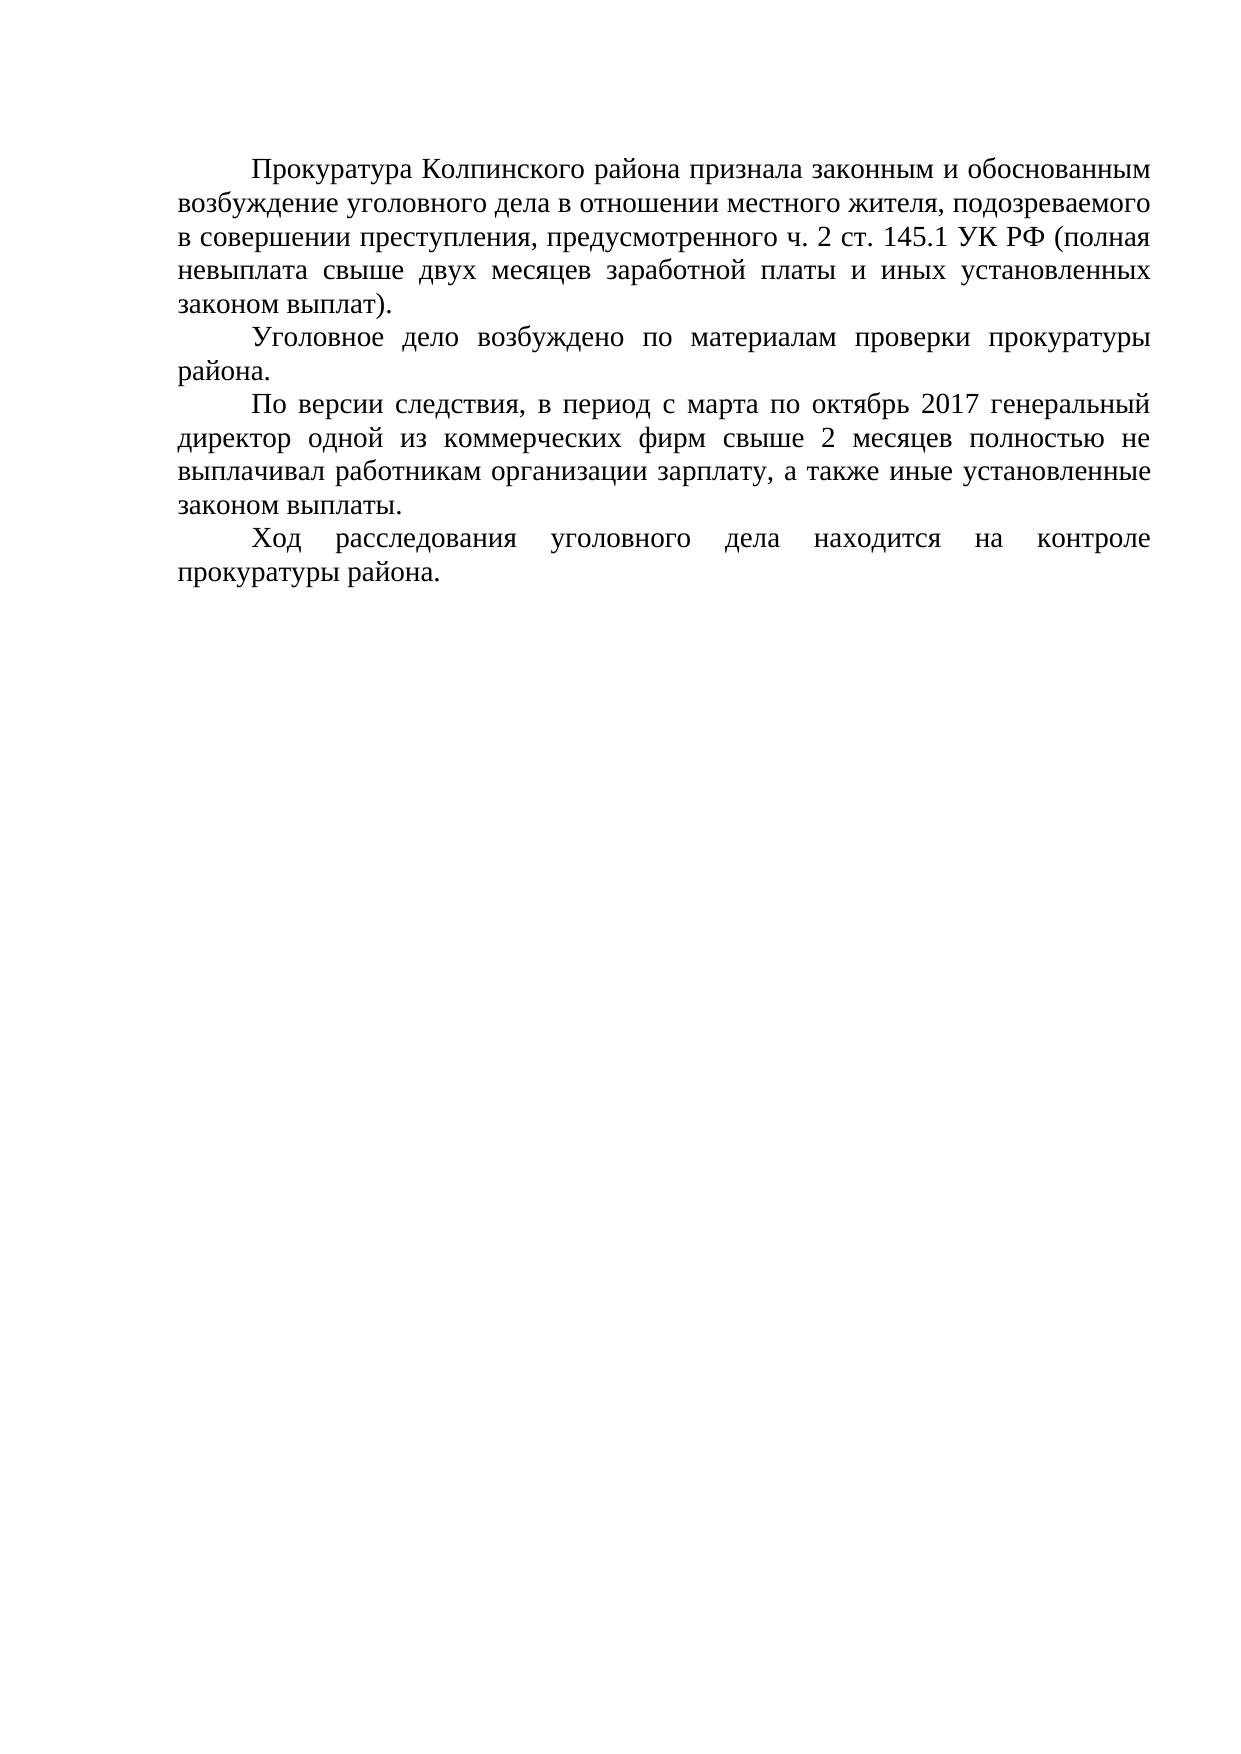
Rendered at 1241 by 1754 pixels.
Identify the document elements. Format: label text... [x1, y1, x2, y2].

text По версии следствия, в период с марта по октябрь 2017 генеральный директор одной из коммерческих фирм свыше 2 месяцев полностью не выплачивал работникам организации зарплату, а также иные установленные законом выплаты. [177, 386, 1152, 521]
text Уголовное дело возбуждено по материалам проверки прокуратуры района. [177, 319, 1152, 386]
text Ход расследования уголовного дела находится на контроле прокуратуры района. [177, 521, 1152, 588]
text Прокуратура Колпинского района признала законным и обоснованным возбуждение уголовного дела в отношении местного жителя, подозреваемого в совершении преступления, предусмотренного ч. 2 ст. 145.1 УК РФ (полная невыплата свыше двух месяцев заработной платы и иных установленных законом выплат). [177, 152, 1152, 319]
